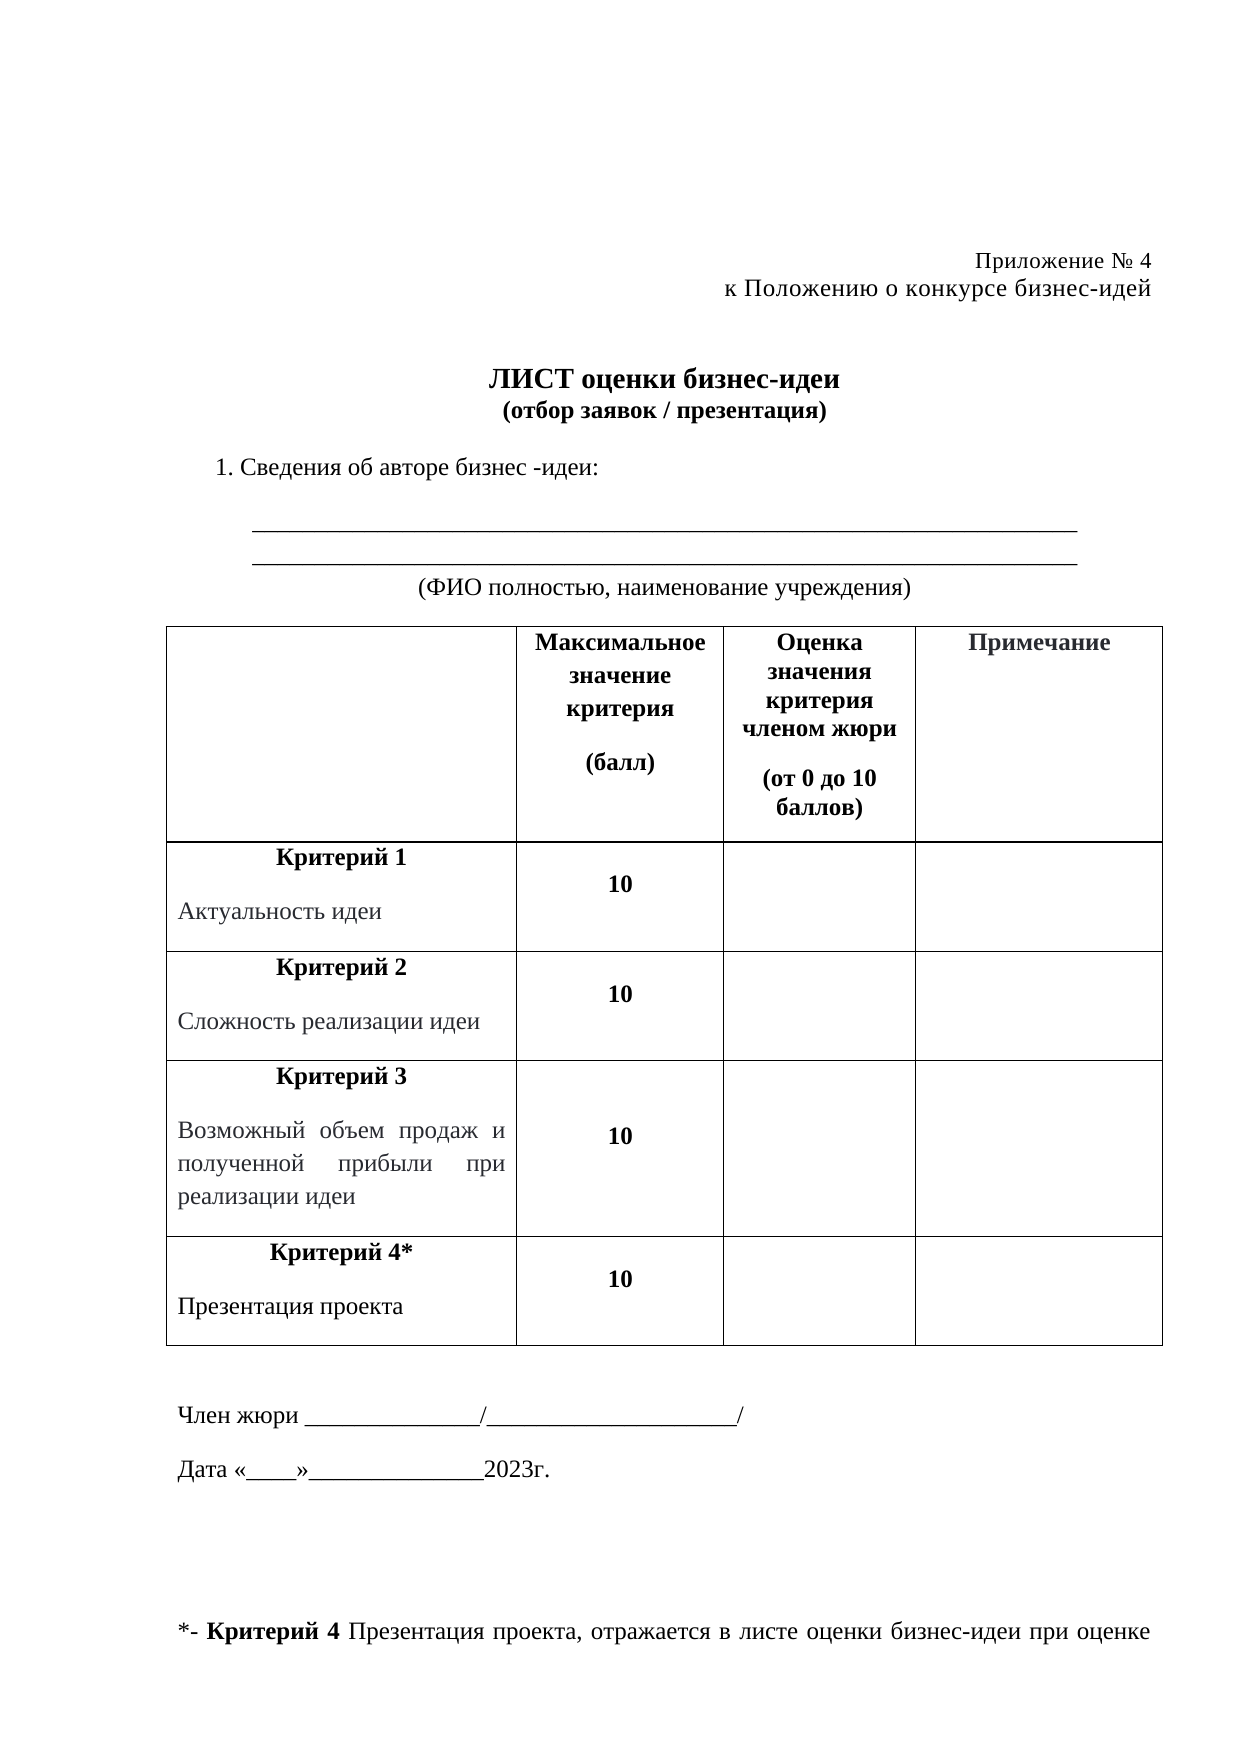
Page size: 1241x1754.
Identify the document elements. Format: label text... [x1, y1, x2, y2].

table_cell [916, 1061, 1162, 1236]
table_cell [916, 952, 1162, 1060]
text Член жюри ______________/____________________/ [177, 1400, 1152, 1429]
table_cell 10 [517, 843, 723, 951]
table_cell [724, 843, 915, 951]
table_cell Критерий 3 Возможный объем продаж и полученной прибыли при реализации идеи [167, 1061, 516, 1236]
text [177, 1616, 1152, 1644]
text к Положению о конкурсе бизнес-идей [177, 273, 1152, 302]
text (отбор заявок / презентация) [177, 395, 1152, 424]
text 1. Сведения об авторе бизнес -идеи: [177, 452, 1152, 481]
table_cell Критерий 2 Сложность реализации идеи [167, 952, 516, 1060]
table_header [167, 627, 516, 841]
table_cell [724, 952, 915, 1060]
text __________________________________________________________________ __________________________________________________________________ (ФИО полностью, наименование учреждения) [177, 506, 1152, 601]
table_cell [724, 1237, 915, 1345]
table_cell [724, 1061, 915, 1236]
table_cell Критерий 1 Актуальность идеи [167, 843, 516, 951]
table_cell 10 [517, 952, 723, 1060]
table_header Примечание [916, 627, 1162, 841]
text Приложение № 4 [177, 247, 1152, 273]
table_cell Критерий 4* Презентация проекта [167, 1237, 516, 1345]
table_cell [916, 843, 1162, 951]
table_cell [916, 1237, 1162, 1345]
table_header Оценка значения критерия членом жюри (от 0 до 10 баллов) [724, 627, 915, 841]
text ЛИСТ оценки бизнес-идеи [177, 361, 1152, 395]
text Дата «____»______________2023г. [177, 1454, 1152, 1483]
table_cell 10 [517, 1237, 723, 1345]
table_header Максимальное значение критерия (балл) [517, 627, 723, 841]
table_cell 10 [517, 1061, 723, 1236]
